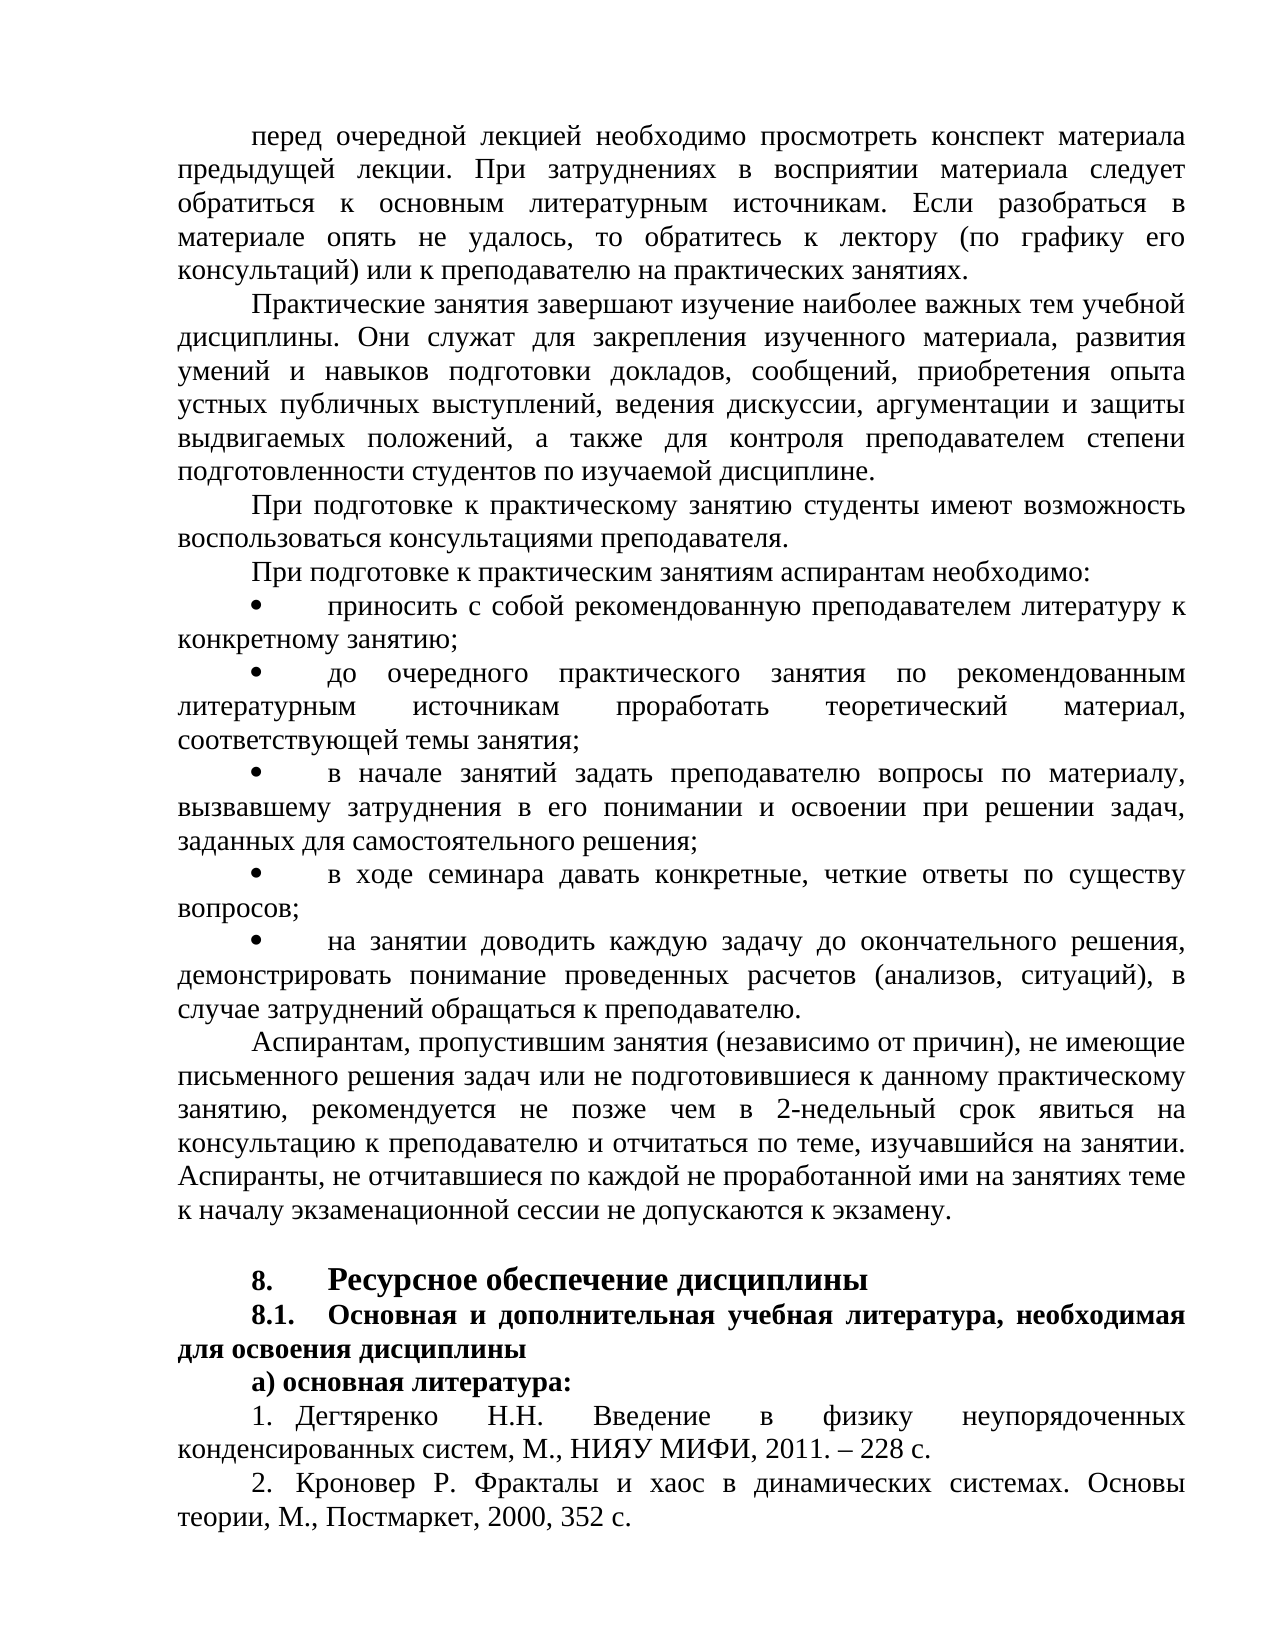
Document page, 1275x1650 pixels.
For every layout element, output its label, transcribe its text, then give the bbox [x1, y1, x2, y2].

list в начале занятий задать преподавателю вопросы по материалу, вызвавшему затруднения в его понимании и освоении при решении задач, заданных для самостоятельного решения; [177, 756, 1186, 856]
text Аспирантам, пропустившим занятия (независимо от причин), не имеющие письменного решения задач или не подготовившиеся к данному практическому занятию, рекомендуется не позже чем в 2-недельный срок явиться на консультацию к преподавателю и отчитаться по теме, изучавшийся на занятии. Аспиранты, не отчитавшиеся по каждой не проработанной ими на занятиях теме к началу экзаменационной сессии не допускаются к экзамену. [177, 1024, 1186, 1226]
list до очередного практического занятия по рекомендованным литературным источникам проработать теоретический материал, соответствующей темы занятия; [177, 655, 1186, 756]
text Практические занятия завершают изучение наиболее важных тем учебной дисциплины. Они служат для закрепления изученного материала, развития умений и навыков подготовки докладов, сообщений, приобретения опыта устных публичных выступлений, ведения дискуссии, аргументации и защиты выдвигаемых положений, а также для контроля преподавателем степени подготовленности студентов по изучаемой дисциплине. [177, 286, 1186, 487]
list в ходе семинара давать конкретные, четкие ответы по существу вопросов; [177, 856, 1186, 923]
list перед очередной лекцией необходимо просмотреть конспект материала предыдущей лекции. При затруднениях в восприятии материала следует обратиться к основным литературным источникам. Если разобраться в материале опять не удалось, то обратитесь к лектору (по графику его консультаций) или к преподавателю на практических занятиях. [177, 118, 1186, 286]
subtitle Основная и дополнительная учебная литература, необходимая для освоения дисциплины [177, 1297, 1186, 1364]
list на занятии доводить каждую задачу до окончательного решения, демонстрировать понимание проведенных расчетов (анализов, ситуаций), в случае затруднений обращаться к преподавателю. [177, 923, 1186, 1024]
subtitle Ресурсное обеспечение дисциплины [177, 1259, 1186, 1297]
text При подготовке к практическому занятию студенты имеют возможность воспользоваться консультациями преподавателя. [177, 487, 1186, 554]
list приносить с собой рекомендованную преподавателем литературу к конкретному занятию; [177, 588, 1186, 655]
list При подготовке к практическим занятиям аспирантам необходимо: [177, 554, 1186, 588]
text 2. Кроновер Р. Фракталы и хаос в динамических системах. Основы теории, М., Постмаркет, 2000, 352 с. [177, 1465, 1186, 1532]
text 1. Дегтяренко Н.Н. Введение в физику неупорядоченных конденсированных систем, М., НИЯУ МИФИ, 2011. – 228 c. [177, 1398, 1186, 1465]
text а) основная литература: [177, 1364, 1186, 1398]
